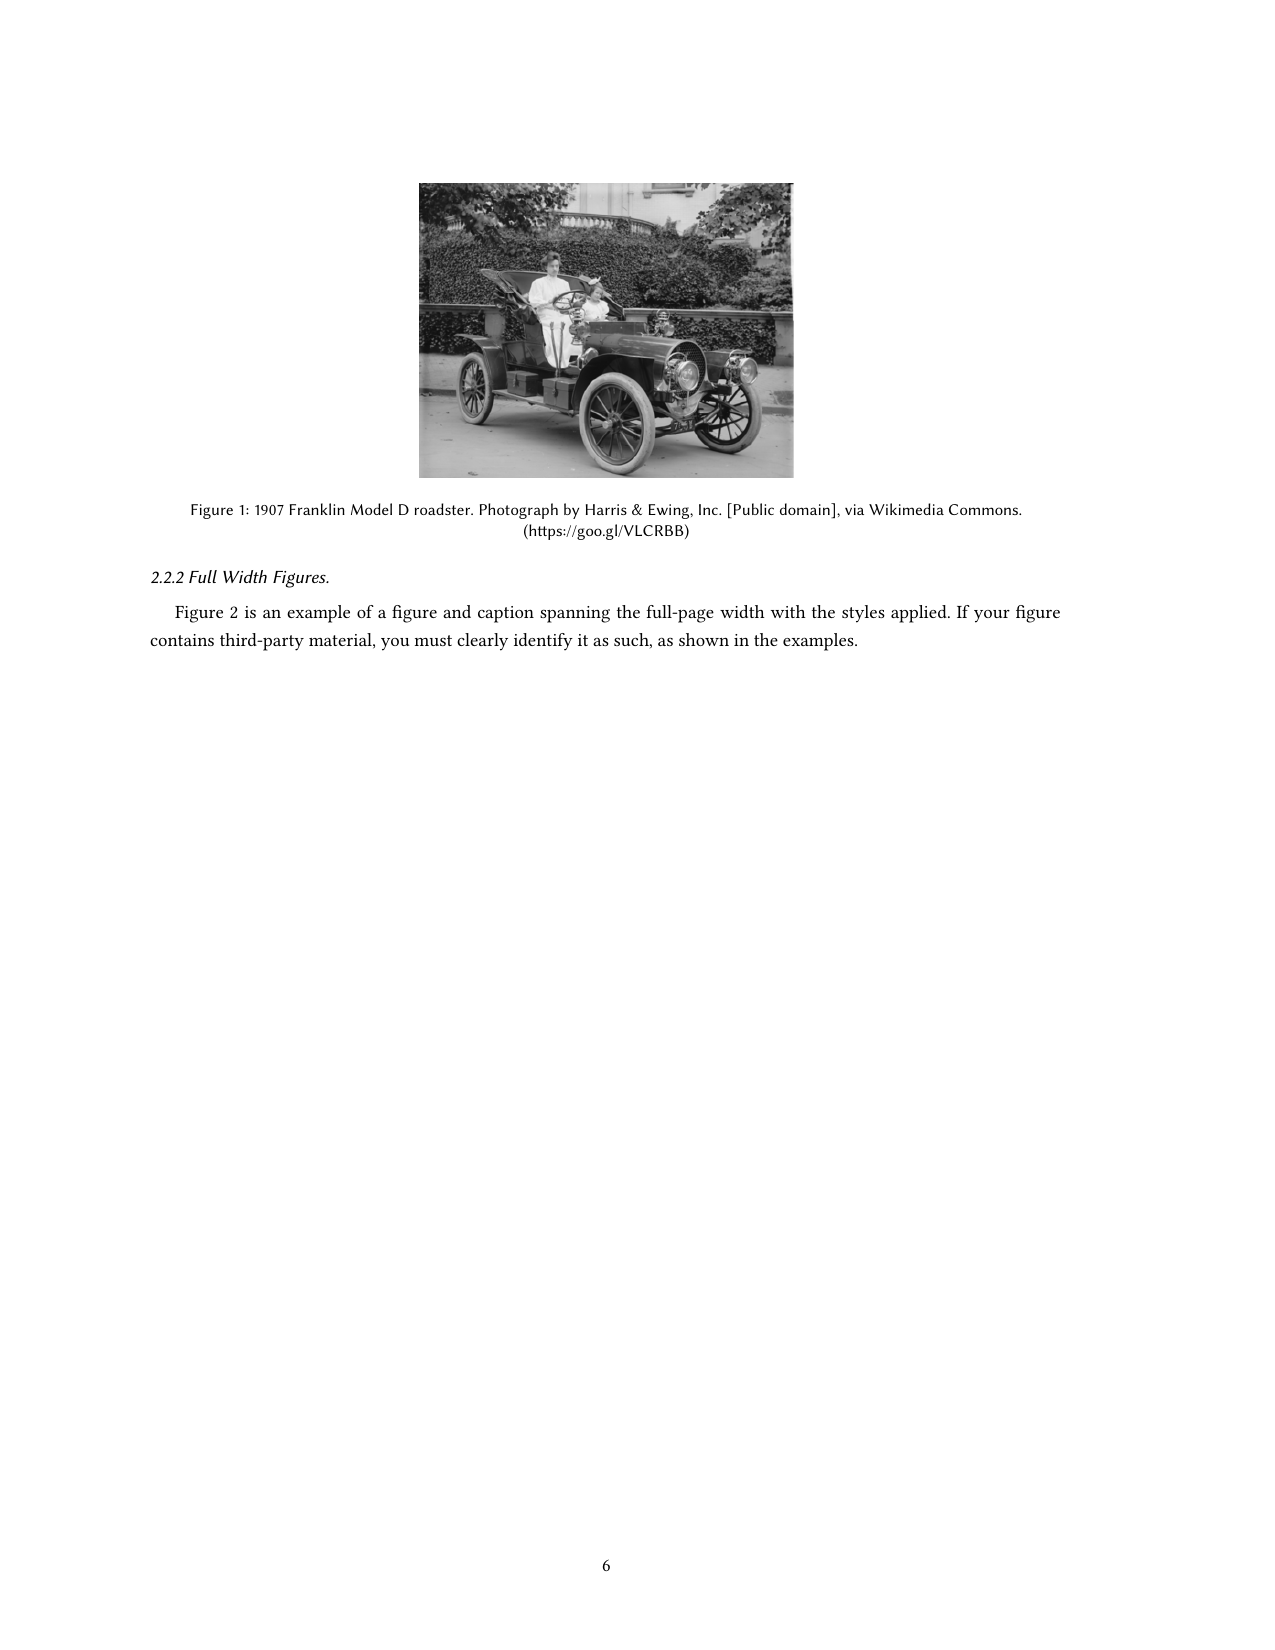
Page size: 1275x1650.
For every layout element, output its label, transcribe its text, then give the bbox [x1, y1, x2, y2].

text Figure 1: 1907 Franklin Model D roadster. Photograph by Harris & Ewing, Inc. [Public domain], via Wikimedia Commons. (https://goo.gl/VLCRBB) [150, 498, 1062, 540]
text Full Width Figures. [150, 565, 1062, 588]
picture [419, 183, 794, 478]
text Figure 2 is an example of a figure and caption spanning the full-page width with the styles applied. If your figure contains third-party material, you must clearly identify it as such, as shown in the examples. [150, 595, 1062, 651]
